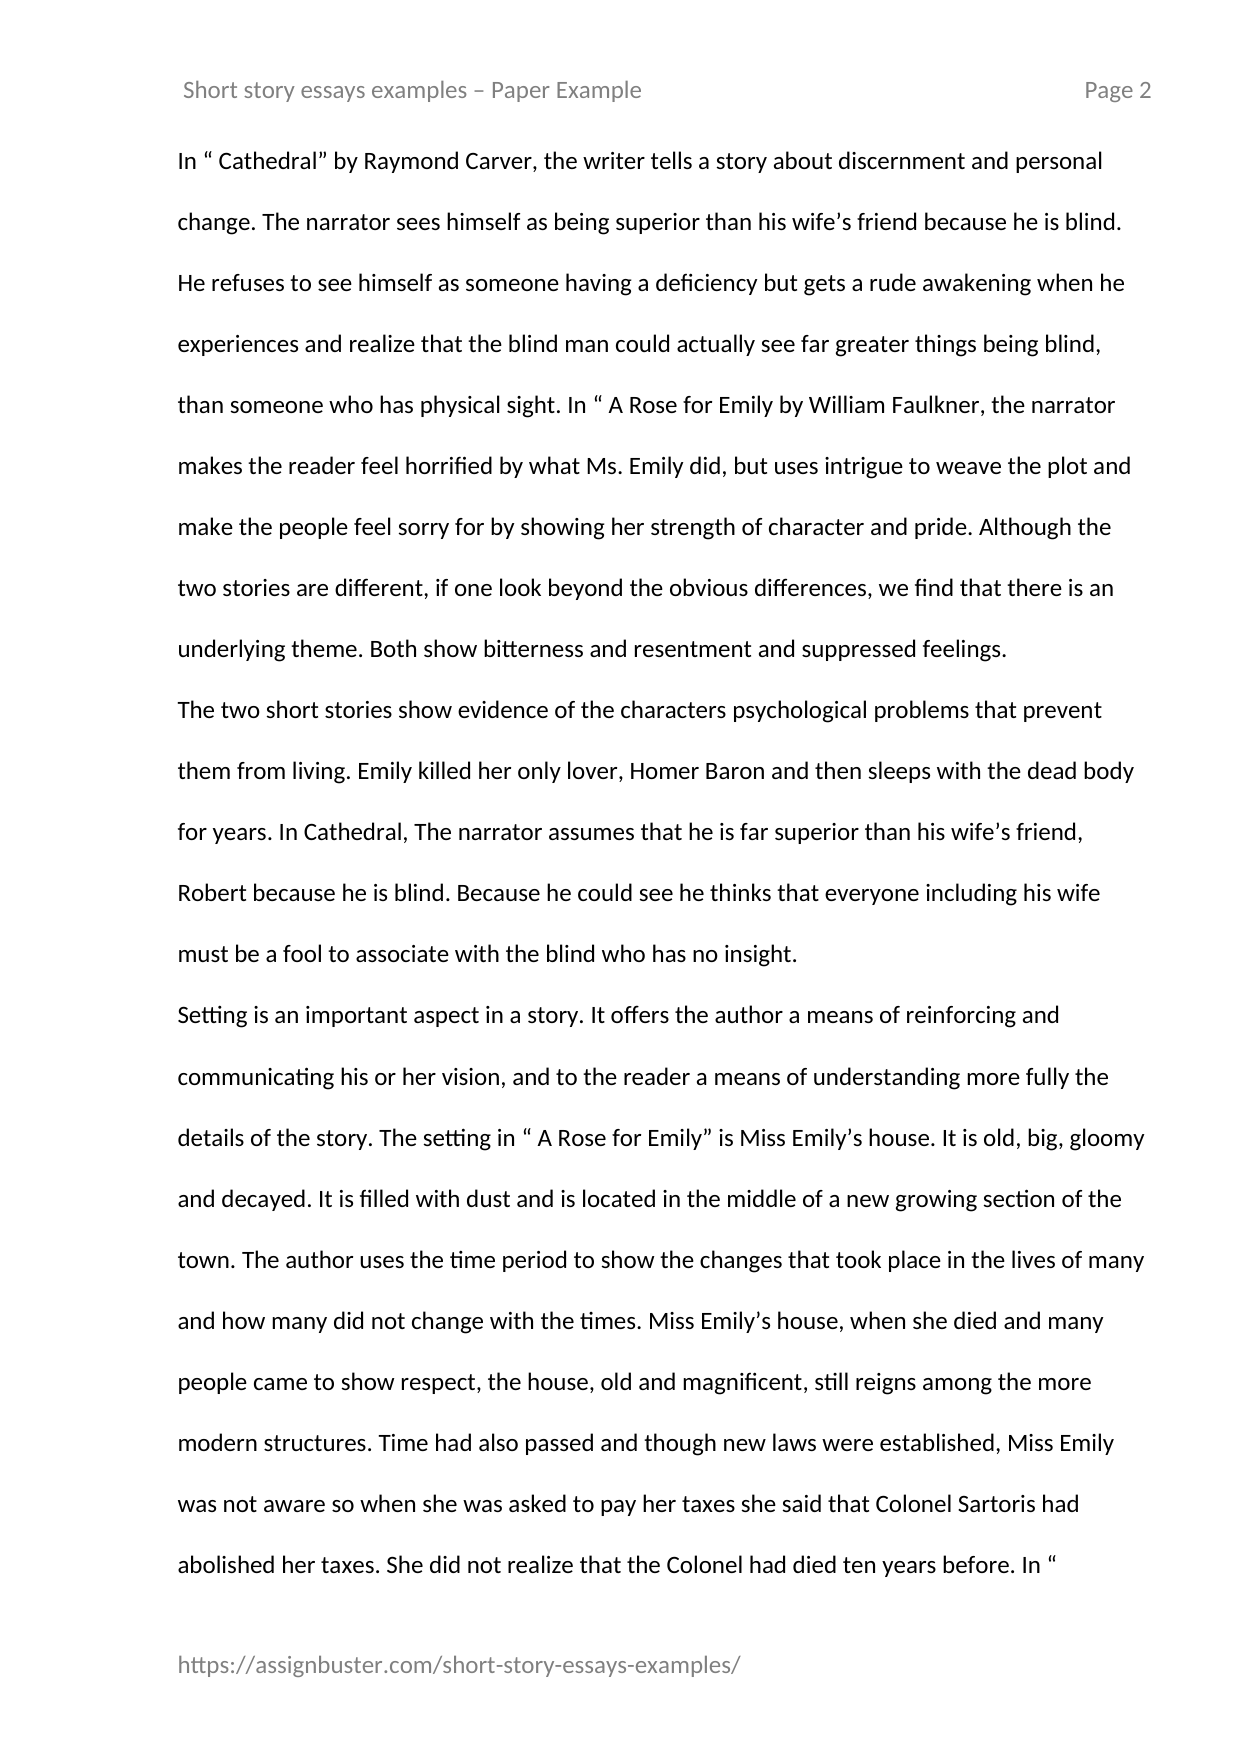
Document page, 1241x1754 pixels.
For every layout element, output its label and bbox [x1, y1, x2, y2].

text [177, 145, 1152, 1579]
